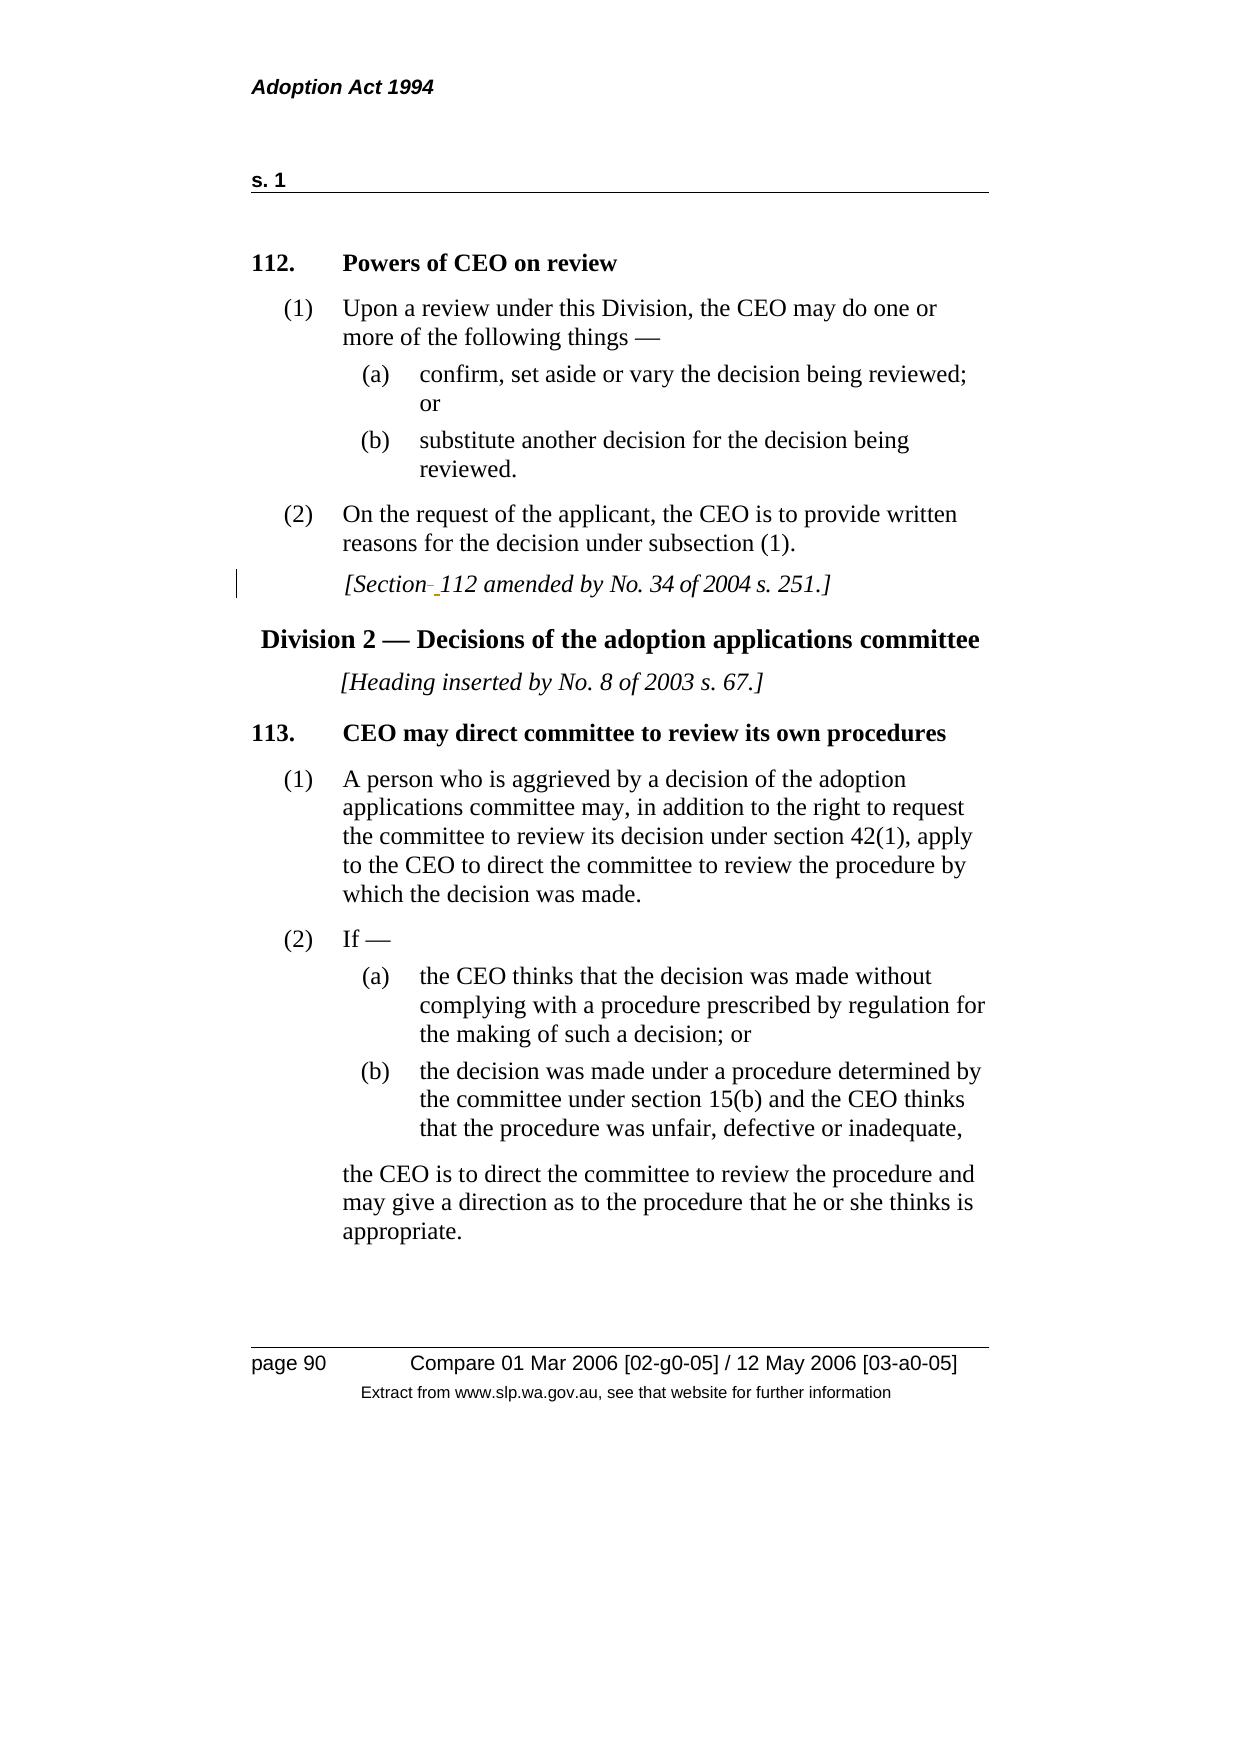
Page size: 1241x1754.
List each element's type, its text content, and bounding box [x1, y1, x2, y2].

subtitle 112. Powers of CEO on review [251, 248, 989, 277]
subtitle Division 2 — Decisions of the adoption applications committee [251, 623, 989, 654]
text (2) On the request of the applicant, the CEO is to provide written reasons for the decision under subsection (1). [251, 499, 989, 557]
text (2) If — [251, 924, 989, 953]
text (b) substitute another decision for the decision being reviewed. [251, 425, 989, 483]
text the CEO is to direct the committee to review the procedure and may give a direction as to the procedure that he or she thinks is appropriate. [251, 1159, 989, 1245]
text (a) confirm, set aside or vary the decision being reviewed; or [251, 359, 989, 417]
text (1) A person who is aggrieved by a decision of the adoption applications committee may, in addition to the right to request the committee to review its decision under section 42(1), apply to the CEO to direct the committee to review the procedure by which the decision was made. [251, 764, 989, 907]
subtitle [Heading inserted by No. 8 of 2003 s. 67.] [251, 667, 989, 695]
text (b) the decision was made under a procedure determined by the committee under section 15(b) and the CEO thinks that the procedure was unfair, defective or inadequate, [251, 1056, 989, 1142]
text (1) Upon a review under this Division, the CEO may do one or more of the following things — [251, 293, 989, 351]
text (a) the CEO thinks that the decision was made without complying with a procedure prescribed by regulation for the making of such a decision; or [251, 961, 989, 1047]
text [Section112 amended by No. 34 of 2004 s. 251.] [251, 569, 989, 598]
subtitle 113. CEO may direct committee to review its own procedures [251, 718, 989, 747]
